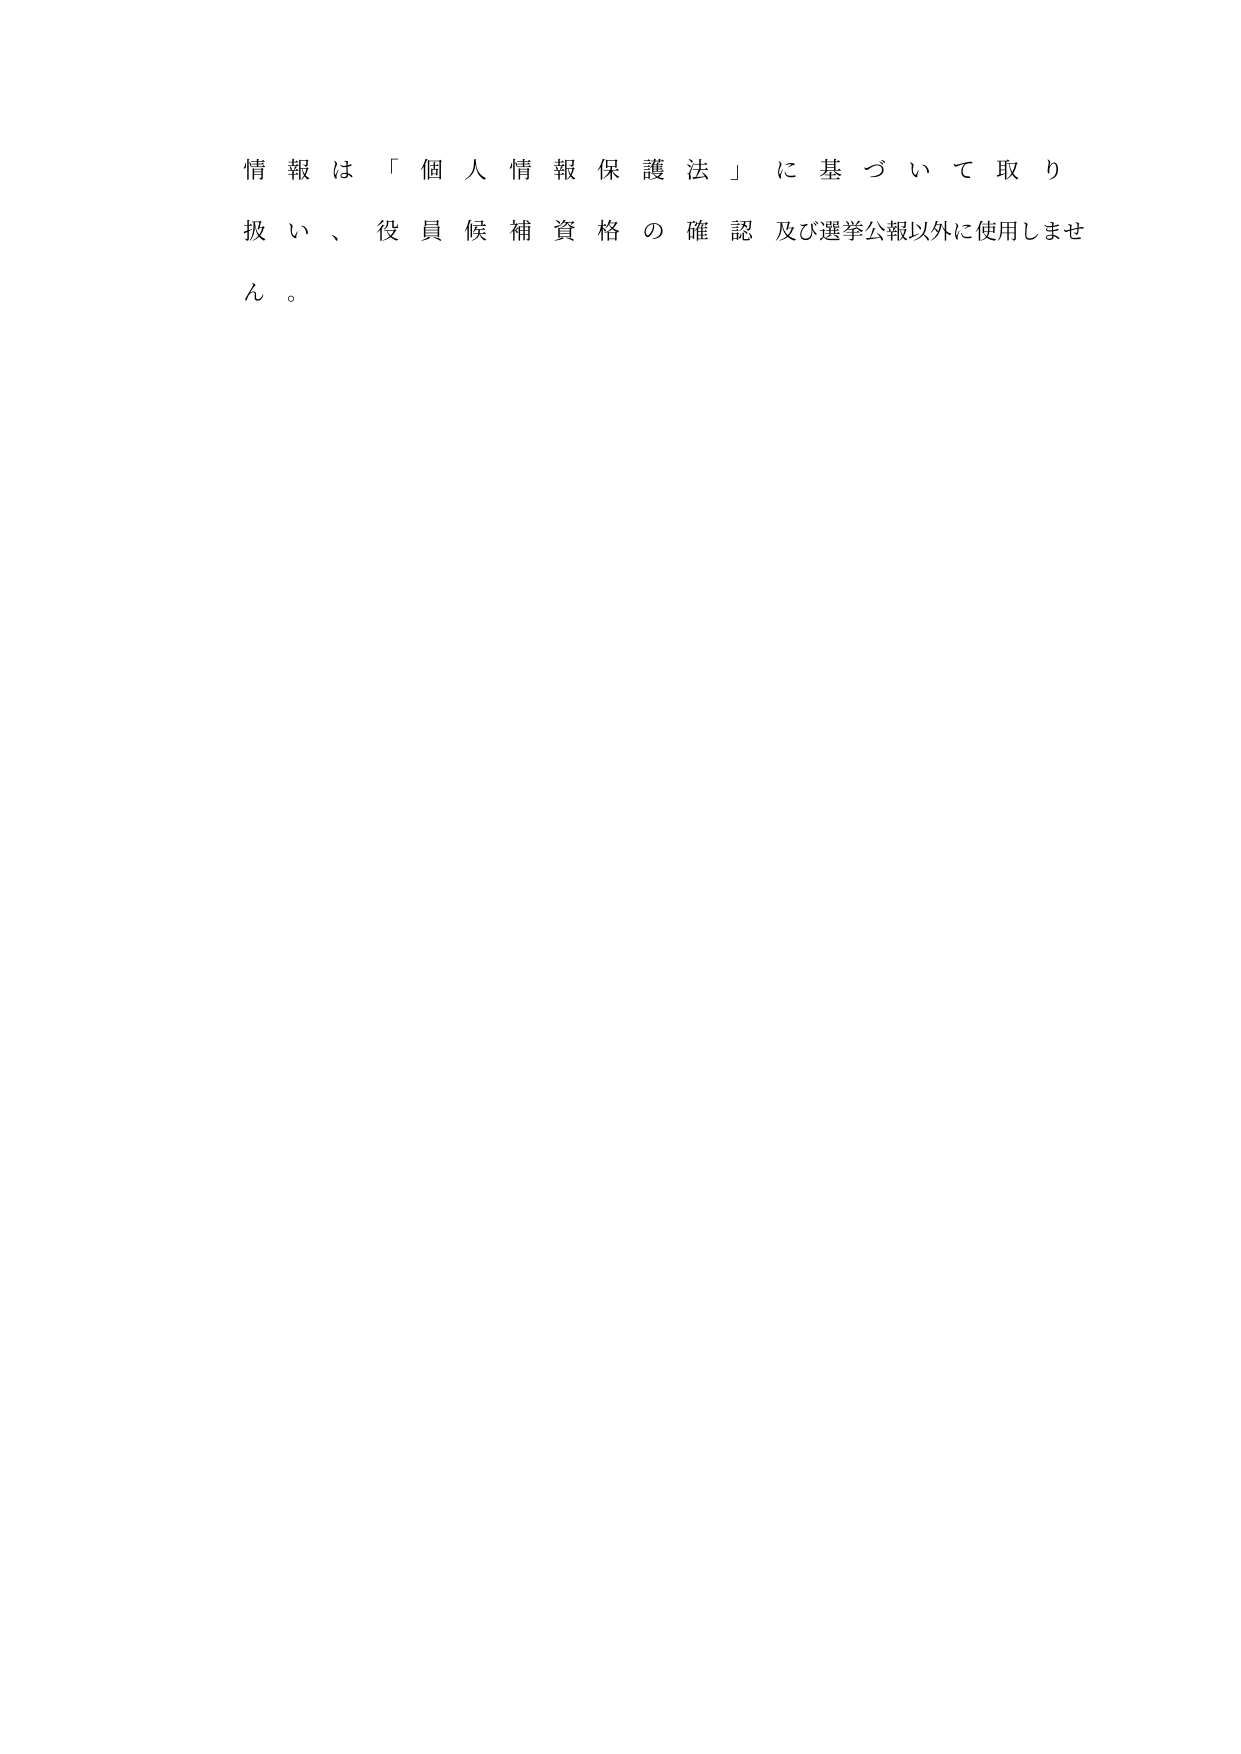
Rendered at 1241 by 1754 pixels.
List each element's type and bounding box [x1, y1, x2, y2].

text [154, 138, 1086, 322]
